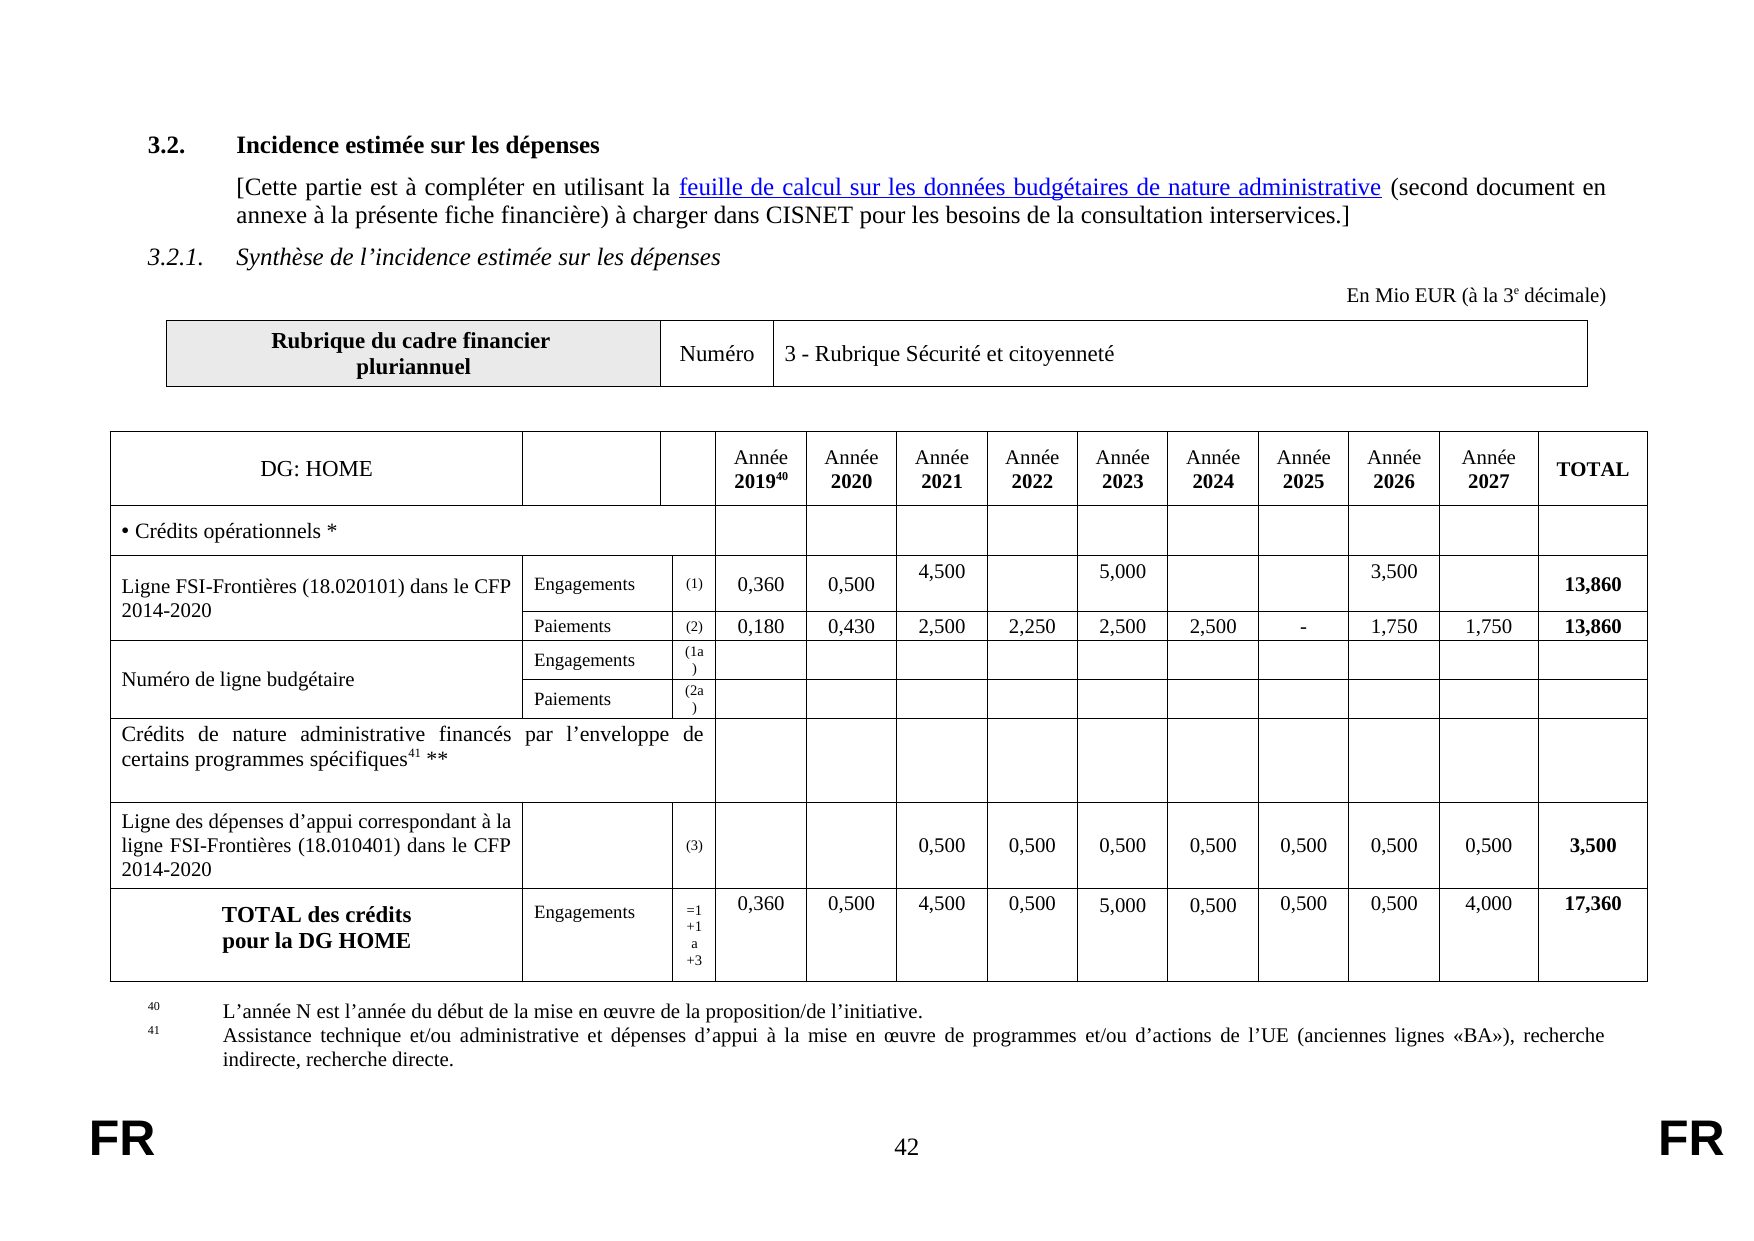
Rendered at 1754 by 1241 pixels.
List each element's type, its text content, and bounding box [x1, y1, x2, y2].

table_header Année 2023 [1078, 432, 1167, 505]
table_cell [1349, 641, 1439, 679]
table_cell 0,500 [807, 556, 896, 611]
table_cell Paiements [523, 680, 672, 718]
table_cell [1440, 506, 1538, 555]
table_cell [1168, 680, 1258, 718]
table_cell [1259, 641, 1348, 679]
table_cell [1539, 719, 1647, 802]
table_header Année 2025 [1259, 432, 1348, 505]
table_cell 17,360 [1539, 889, 1647, 981]
table_cell [1440, 719, 1538, 802]
table_cell Ligne FSI-Frontières (18.020101) dans le CFP 2014-2020 [111, 556, 522, 640]
table_cell (2a) [673, 680, 715, 718]
table_cell [1259, 556, 1348, 611]
table_cell [807, 719, 896, 802]
table_cell [807, 641, 896, 679]
table_cell 0,500 [1078, 803, 1167, 888]
table_cell 4,000 [1440, 889, 1538, 981]
table_cell 4,500 [897, 889, 987, 981]
table_cell [1168, 506, 1258, 555]
table_cell (3) [673, 803, 715, 888]
table_cell 1,750 [1349, 612, 1439, 640]
text [Cette partie est à compléter en utilisant la feuille de calcul sur les données budgétaires de nature administrative (second document en annexe à la présente fiche financière) à charger dans CISNET pour les besoins de la consultation interservices.] [236, 172, 1606, 229]
table_cell 5,000 [1078, 556, 1167, 611]
table_header [523, 432, 660, 505]
table_cell [807, 506, 896, 555]
table_header Année 2019 [716, 432, 806, 505]
table_cell 0,360 [716, 889, 806, 981]
table_cell Paiements [523, 612, 672, 640]
table_header DG: HOME [111, 432, 522, 505]
table_header 3 - Rubrique Sécurité et citoyenneté [774, 321, 1587, 386]
table_cell [897, 719, 987, 802]
table_cell [716, 506, 806, 555]
table_cell (1) [673, 556, 715, 611]
table_cell [988, 641, 1077, 679]
table_cell (1a) [673, 641, 715, 679]
table_cell [1440, 680, 1538, 718]
table_cell [716, 719, 806, 802]
table_cell 0,500 [1440, 803, 1538, 888]
table_cell [1168, 556, 1258, 611]
table_cell [1078, 641, 1167, 679]
table_header Numéro [661, 321, 773, 386]
table_cell [1349, 719, 1439, 802]
table_cell 0,500 [1259, 889, 1348, 981]
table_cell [111, 889, 522, 981]
table_header [661, 432, 715, 505]
table_cell [1078, 719, 1167, 802]
table_cell Engagements [523, 889, 672, 981]
table_cell - [1259, 612, 1348, 640]
table_cell Numéro de ligne budgétaire [111, 641, 522, 718]
table_cell 0,500 [1259, 803, 1348, 888]
table_cell [807, 803, 896, 888]
table_cell [988, 506, 1077, 555]
table_header Année 2022 [988, 432, 1077, 505]
table_cell [897, 680, 987, 718]
table_header Année 2020 [807, 432, 896, 505]
table_cell [1078, 506, 1167, 555]
table_cell 0,430 [807, 612, 896, 640]
table_cell [988, 556, 1077, 611]
table_header Année 2026 [1349, 432, 1439, 505]
table_cell [1539, 680, 1647, 718]
table_cell 0,500 [1168, 889, 1258, 981]
table_cell 4,500 [897, 556, 987, 611]
table_cell [1440, 556, 1538, 611]
table_cell 0,500 [988, 803, 1077, 888]
table_cell 0,180 [716, 612, 806, 640]
table_cell [1539, 641, 1647, 679]
table_cell [1259, 506, 1348, 555]
table_cell 2,500 [1078, 612, 1167, 640]
table_cell [1168, 641, 1258, 679]
table_cell [1440, 641, 1538, 679]
table_cell 13,860 [1539, 612, 1647, 640]
table_header TOTAL [1539, 432, 1647, 505]
table_cell [897, 506, 987, 555]
table_cell 1,750 [1440, 612, 1538, 640]
table_cell 2,500 [897, 612, 987, 640]
table_cell 2,500 [1168, 612, 1258, 640]
table_cell Engagements [523, 556, 672, 611]
table_cell 3,500 [1349, 556, 1439, 611]
subtitle 3.2. Incidence estimée sur les dépenses [148, 131, 1606, 159]
table_cell [1168, 719, 1258, 802]
table_cell [807, 680, 896, 718]
table_cell Engagements [523, 641, 672, 679]
table_cell 0,500 [897, 803, 987, 888]
table_cell 2,250 [988, 612, 1077, 640]
text En Mio EUR (à la 3e décimale) [148, 283, 1606, 307]
table_header Année 2024 [1168, 432, 1258, 505]
table_cell 3,500 [1539, 803, 1647, 888]
table_cell Crédits opérationnels * [111, 506, 715, 555]
table_cell 5,000 [1078, 889, 1167, 981]
table_cell [716, 680, 806, 718]
table_cell 0,500 [1349, 803, 1439, 888]
subtitle 3.2.1. Synthèse de l’incidence estimée sur les dépenses [148, 242, 1606, 271]
table_cell [1259, 719, 1348, 802]
table_header Année 2027 [1440, 432, 1538, 505]
table_cell [1259, 680, 1348, 718]
table_cell [1539, 506, 1647, 555]
table_cell 0,500 [1349, 889, 1439, 981]
table_cell 0,360 [716, 556, 806, 611]
table_cell (2) [673, 612, 715, 640]
table_cell 0,500 [988, 889, 1077, 981]
table_header Année 2021 [897, 432, 987, 505]
table_cell 0,500 [807, 889, 896, 981]
table_header Rubrique du cadre financier pluriannuel [167, 321, 660, 386]
table_cell [1349, 680, 1439, 718]
table_cell [1349, 506, 1439, 555]
table_cell [897, 641, 987, 679]
table_cell Ligne des dépenses d’appui correspondant à la ligne FSI-Frontières (18.010401) dans le CFP 2014-2020 [111, 803, 522, 888]
table_cell 13,860 [1539, 556, 1647, 611]
table_cell 0,500 [1168, 803, 1258, 888]
table_cell [716, 803, 806, 888]
table_cell =1+1a +3 [673, 889, 715, 981]
table_cell [523, 803, 672, 888]
table_cell [988, 719, 1077, 802]
table_cell [1078, 680, 1167, 718]
table_cell [988, 680, 1077, 718]
table_cell [716, 641, 806, 679]
table_cell Crédits de nature administrative financés par l’enveloppe de certains programmes spécifiques ** [111, 719, 715, 802]
